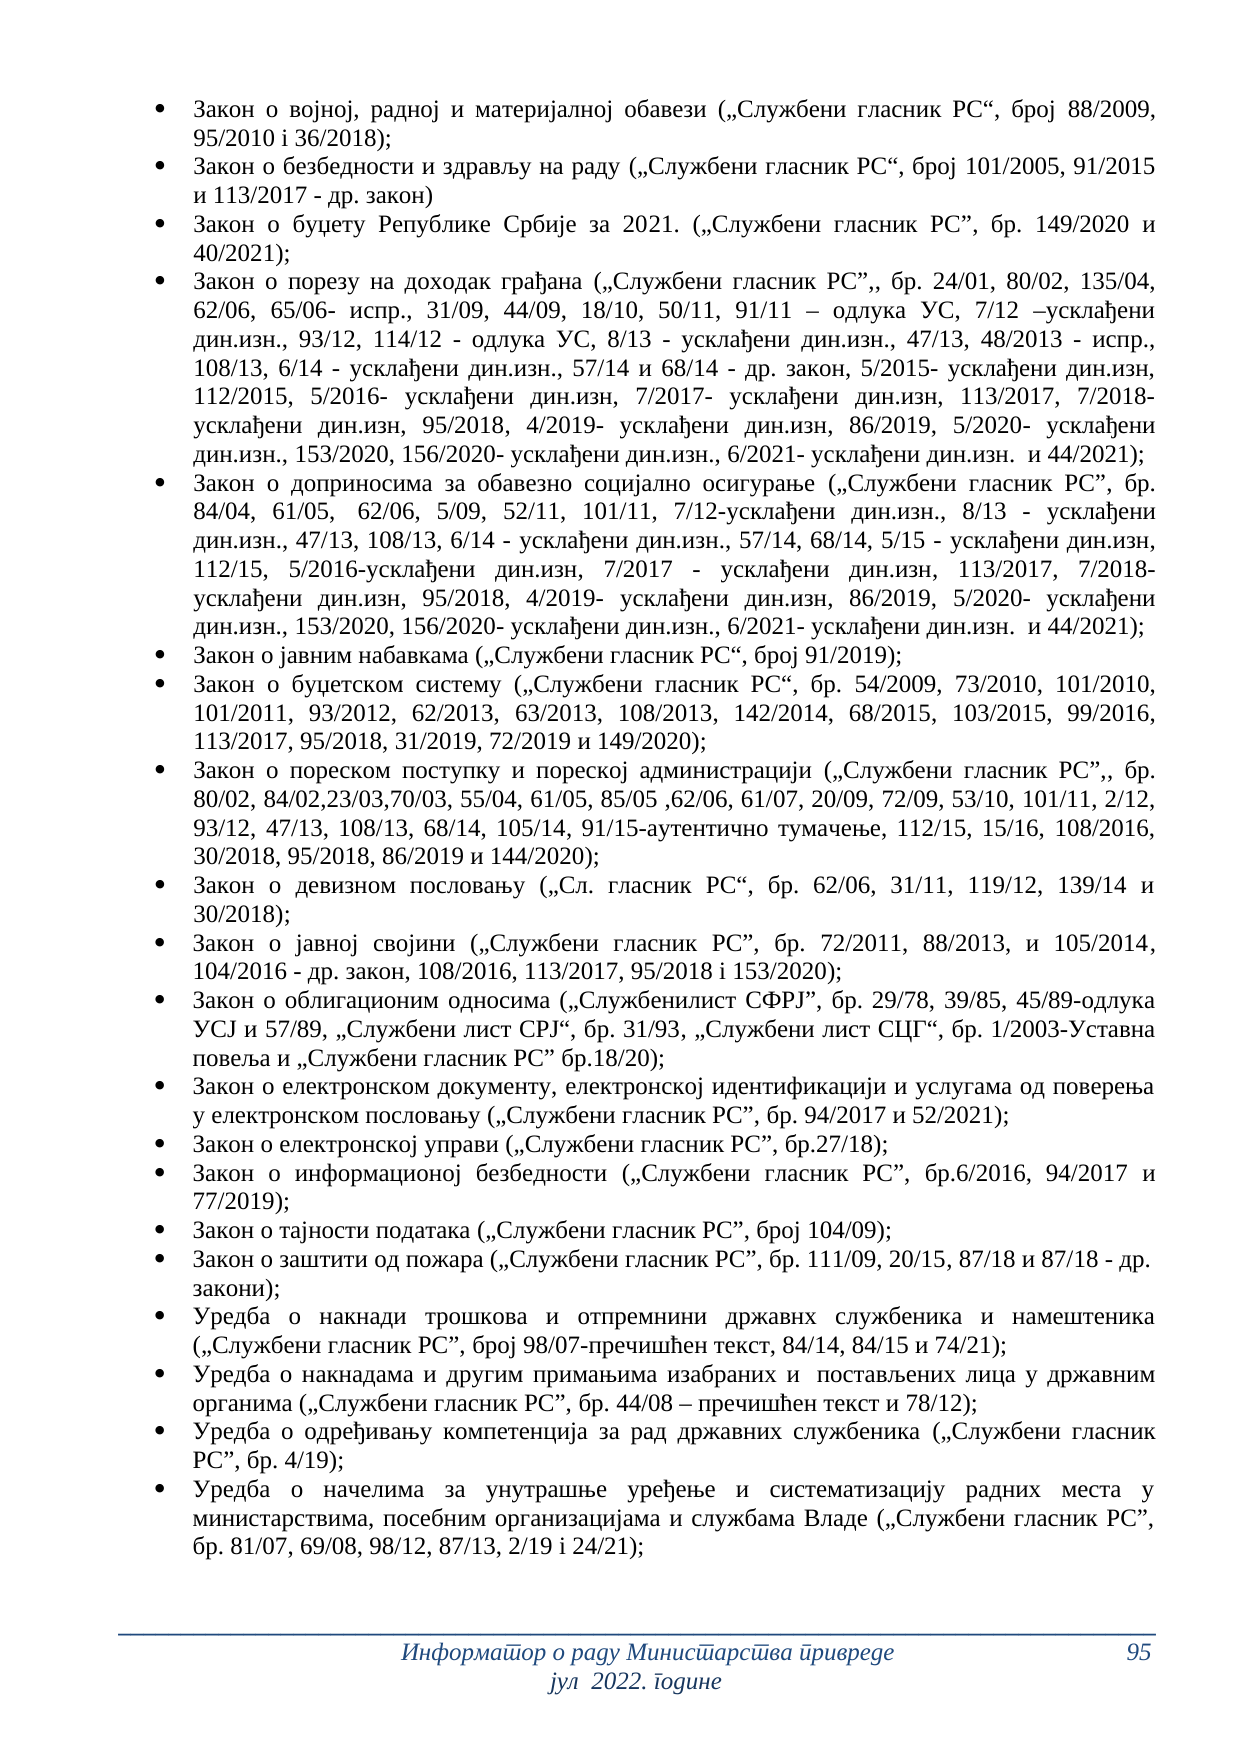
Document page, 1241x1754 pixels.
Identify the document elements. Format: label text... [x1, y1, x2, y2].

list Закон о буџетском систему („Службени гласник РС“, бр. 54/2009, 73/2010, 101/2010, 101/2011, 93/2012, 62/2013, 63/2013, 108/2013, 142/2014, 68/2015, 103/2015, 99/2016, 113/2017, 95/2018, 31/2019, 72/2019 и 149/2020); [156, 669, 1156, 755]
list Закон о облигационим односима („Службенилист СФРЈˮ, бр. 29/78, 39/85, 45/89-одлука УСЈ и 57/89, „Службени лист СРЈ“, бр. 31/93, „Службени лист СЦГ“, бр. 1/2003-Уставна повеља и „Службени гласник РС” бр.18/20); [155, 985, 1156, 1071]
list Закон о безбедности и здрављу на раду („Службени гласник РС“, број 101/2005, 91/2015 и 113/2017 - др. закон) [156, 151, 1156, 209]
list Уредба о накнади трошкова и отпремнини државнх службеника и намештеника („Службени гласник РСˮ, број 98/07-пречишћен текст, 84/14, 84/15 и 74/21); [155, 1301, 1156, 1359]
list Закон о електронском документу, електронској идентификацији и услугама од поверења у електронском пословању („Службени гласник РСˮ, бр. 94/2017 и 52/2021); [155, 1071, 1156, 1129]
list Закон о јавној својини („Службени гласник РСˮ, бр. 72/2011, 88/2013, и 105/2014, 104/2016 - др. закон, 108/2016, 113/2017, 95/2018 i 153/2020); [155, 928, 1156, 985]
list Закон о електронској управи („Службени гласник РСˮ, бр.27/18); [155, 1129, 1156, 1158]
list Закон о порезу на доходак грађана („Службени гласник РСˮ,, бр. 24/01, 80/02, 135/04, 62/06, 65/06- испр., 31/09, 44/09, 18/10, 50/11, 91/11 – одлука УС, 7/12 –усклађени дин.изн., 93/12, 114/12 - одлука УС, 8/13 - усклађени дин.изн., 47/13, 48/2013 - испр., 108/13, 6/14 - усклађени дин.изн., 57/14 и 68/14 - др. закон, 5/2015- усклађени дин.изн, 112/2015, 5/2016- усклађени дин.изн, 7/2017- усклађени дин.изн, 113/2017, 7/2018- усклађени дин.изн, 95/2018, 4/2019- усклађени дин.изн, 86/2019, 5/2020- усклађени дин.изн., 153/2020, 156/2020- усклађени дин.изн., 6/2021- усклађени дин.изн. и 44/2021); [156, 266, 1156, 468]
list Уредба о начелима за унутрашње уређење и систематизацију радних места у министарствима, посебним организацијама и службама Владе („Службени гласник РСˮ, бр. 81/07, 69/08, 98/12, 87/13, 2/19 i 24/21); [155, 1474, 1156, 1560]
list Закон о заштити од пожара („Службени гласник РС”, бр. 111/09, 20/15, 87/18 и 87/18 - др. закони); [155, 1244, 1156, 1301]
list Уредба о одређивању компетенција за рад државних службеника („Службени гласник РСˮ, бр. 4/19); [155, 1416, 1156, 1474]
list Уредба о накнадама и другим примањима изабраних и постављених лица у државним органима („Службени гласник РСˮ, бр. 44/08 – пречишћен текст и 78/12); [155, 1359, 1156, 1416]
list Закон о пореском поступку и пореској администрацији („Службени гласник РСˮ,, бр. 80/02, 84/02,23/03,70/03, 55/04, 61/05, 85/05 ,62/06, 61/07, 20/09, 72/09, 53/10, 101/11, 2/12, 93/12, 47/13, 108/13, 68/14, 105/14, 91/15-аутентично тумачење, 112/15, 15/16, 108/2016, 30/2018, 95/2018, 86/2019 и 144/2020); [156, 755, 1156, 870]
list Закон о девизном пословању („Сл. гласник РС“, бр. 62/06, 31/11, 119/12, 139/14 и 30/2018); [156, 870, 1156, 928]
list Закон о тајности података („Службени гласник РС”, брoj 104/09); [155, 1215, 1156, 1244]
list Закон о информационој безбедности („Службени гласник РСˮ, бр.6/2016, 94/2017 и 77/2019); [155, 1158, 1156, 1215]
list Закон о војној, радној и материјалној обавези („Службени гласник РС“, број 88/2009, 95/2010 i 36/2018); [156, 94, 1156, 151]
list Закон о доприносима за обавезно социјално осигурање („Службени гласник РСˮ, бр. 84/04, 61/05, 62/06, 5/09, 52/11, 101/11, 7/12-усклађени дин.изн., 8/13 - усклађени дин.изн., 47/13, 108/13, 6/14 - усклађени дин.изн., 57/14, 68/14, 5/15 - усклађени дин.изн, 112/15, 5/2016-усклађени дин.изн, 7/2017 - усклађени дин.изн, 113/2017, 7/2018- усклађени дин.изн, 95/2018, 4/2019- усклађени дин.изн, 86/2019, 5/2020- усклађени дин.изн., 153/2020, 156/2020- усклађени дин.изн., 6/2021- усклађени дин.изн. и 44/2021); [156, 468, 1156, 640]
list Закон о буџету Републике Србије за 2021. („Службени гласник РСˮ, бр. 149/2020 и 40/2021); [156, 209, 1156, 266]
list Закон о јавним набавкама („Службени гласник РС“, број 91/2019); [156, 640, 1156, 669]
